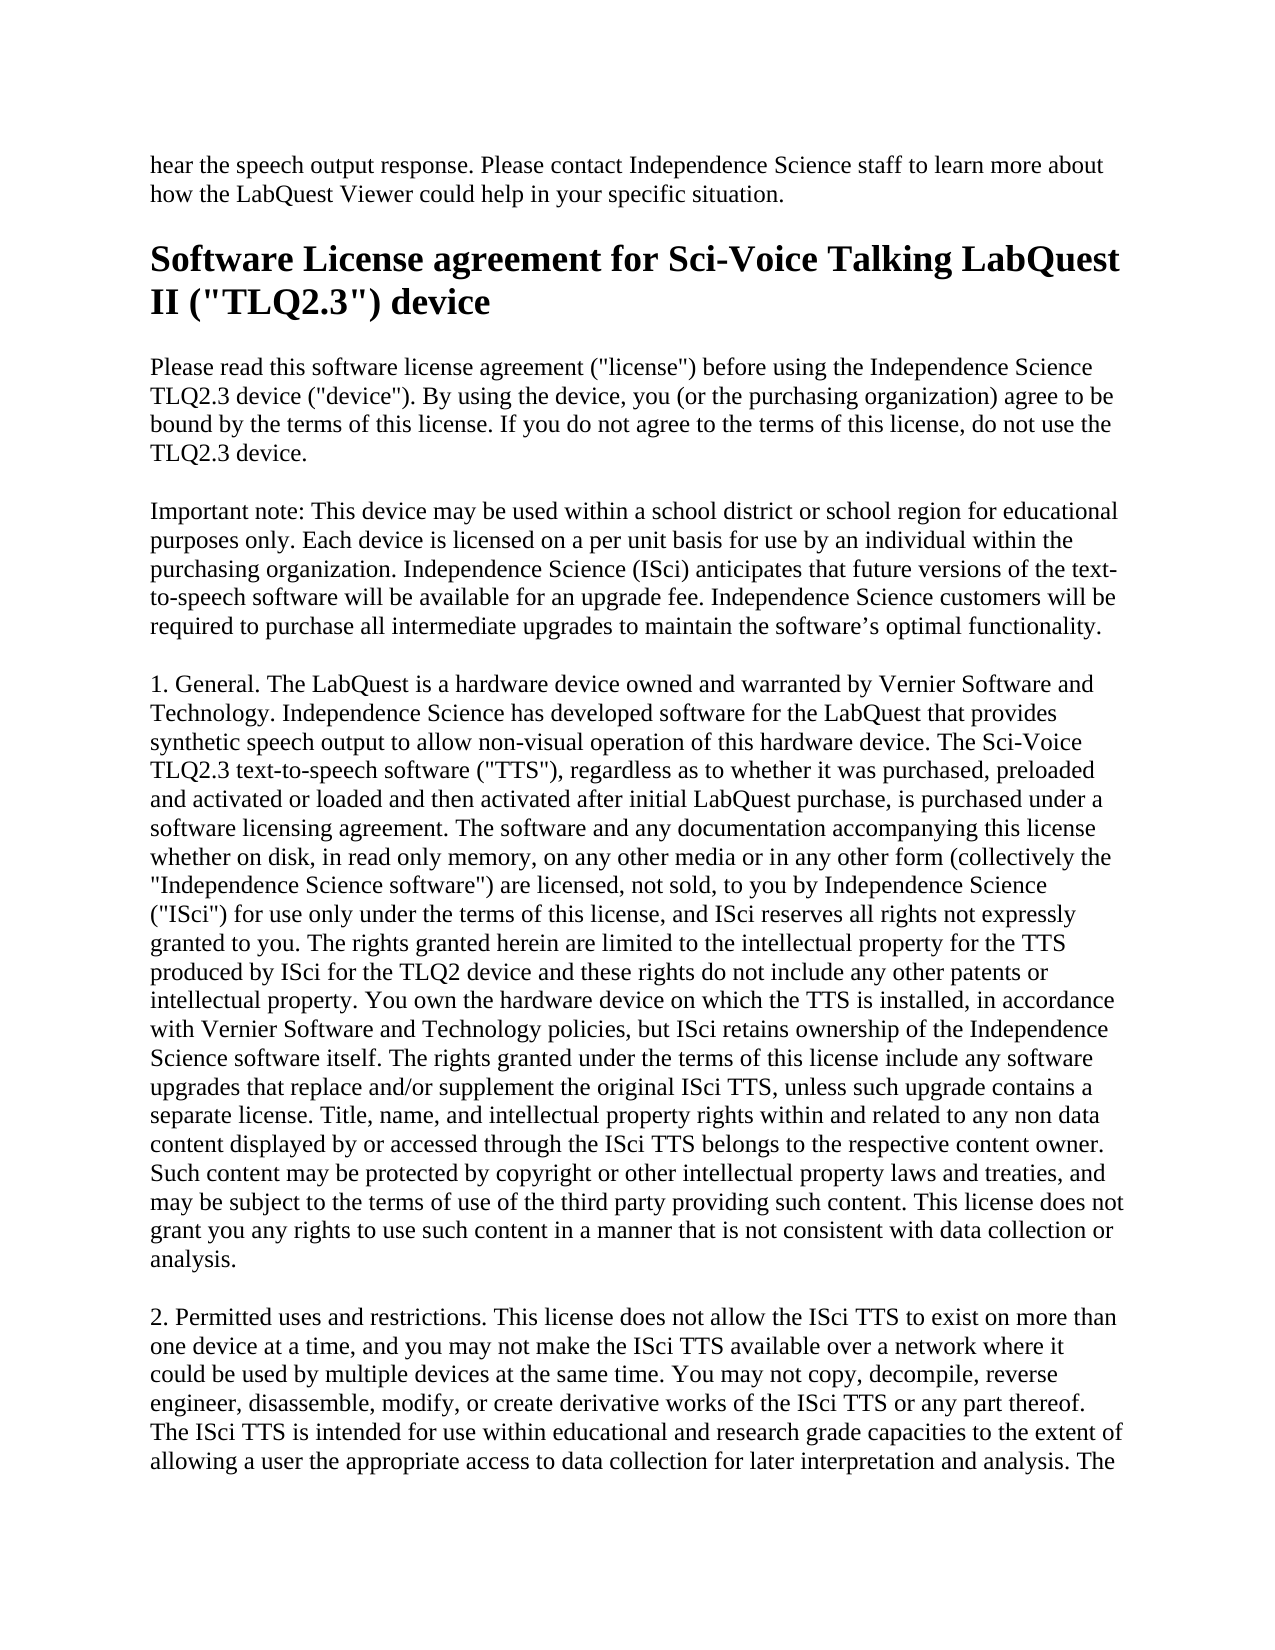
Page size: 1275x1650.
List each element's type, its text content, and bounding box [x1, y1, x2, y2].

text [150, 150, 1125, 207]
text 1. General. The LabQuest is a hardware device owned and warranted by Vernier Software and Technology. Independence Science has developed software for the LabQuest that provides synthetic speech output to allow non-visual operation of this hardware device. The Sci-Voice TLQ2.3 text-to-speech software ("TTS"), regardless as to whether it was purchased, preloaded and activated or loaded and then activated after initial LabQuest purchase, is purchased under a software licensing agreement. The software and any documentation accompanying this license whether on disk, in read only memory, on any other media or in any other form (collectively the "Independence Science software") are licensed, not sold, to you by Independence Science ("ISci") for use only under the terms of this license, and ISci reserves all rights not expressly granted to you. The rights granted herein are limited to the intellectual property for the TTS produced by ISci for the TLQ2 device and these rights do not include any other patents or intellectual property. You own the hardware device on which the TTS is installed, in accordance with Vernier Software and Technology policies, but ISci retains ownership of the Independence Science software itself. The rights granted under the terms of this license include any software upgrades that replace and/or supplement the original ISci TTS, unless such upgrade contains a separate license. Title, name, and intellectual property rights within and related to any non data content displayed by or accessed through the ISci TTS belongs to the respective content owner. Such content may be protected by copyright or other intellectual property laws and treaties, and may be subject to the terms of use of the third party providing such content. This license does not grant you any rights to use such content in a manner that is not consistent with data collection or analysis. [150, 669, 1125, 1273]
text Please read this software license agreement ("license") before using the Independence Science TLQ2.3 device ("device"). By using the device, you (or the purchasing organization) agree to be bound by the terms of this license. If you do not agree to the terms of this license, do not use the TLQ2.3 device. [150, 352, 1125, 467]
text Important note: This device may be used within a school district or school region for educational purposes only. Each device is licensed on a per unit basis for use by an individual within the purchasing organization. Independence Science (ISci) anticipates that future versions of the text-to-speech software will be available for an upgrade fee. Independence Science customers will be required to purchase all intermediate upgrades to maintain the software’s optimal functionality. [150, 496, 1125, 640]
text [150, 1302, 1125, 1474]
subtitle Software License agreement for Sci-Voice Talking LabQuest II ("TLQ2.3") device [150, 237, 1125, 323]
